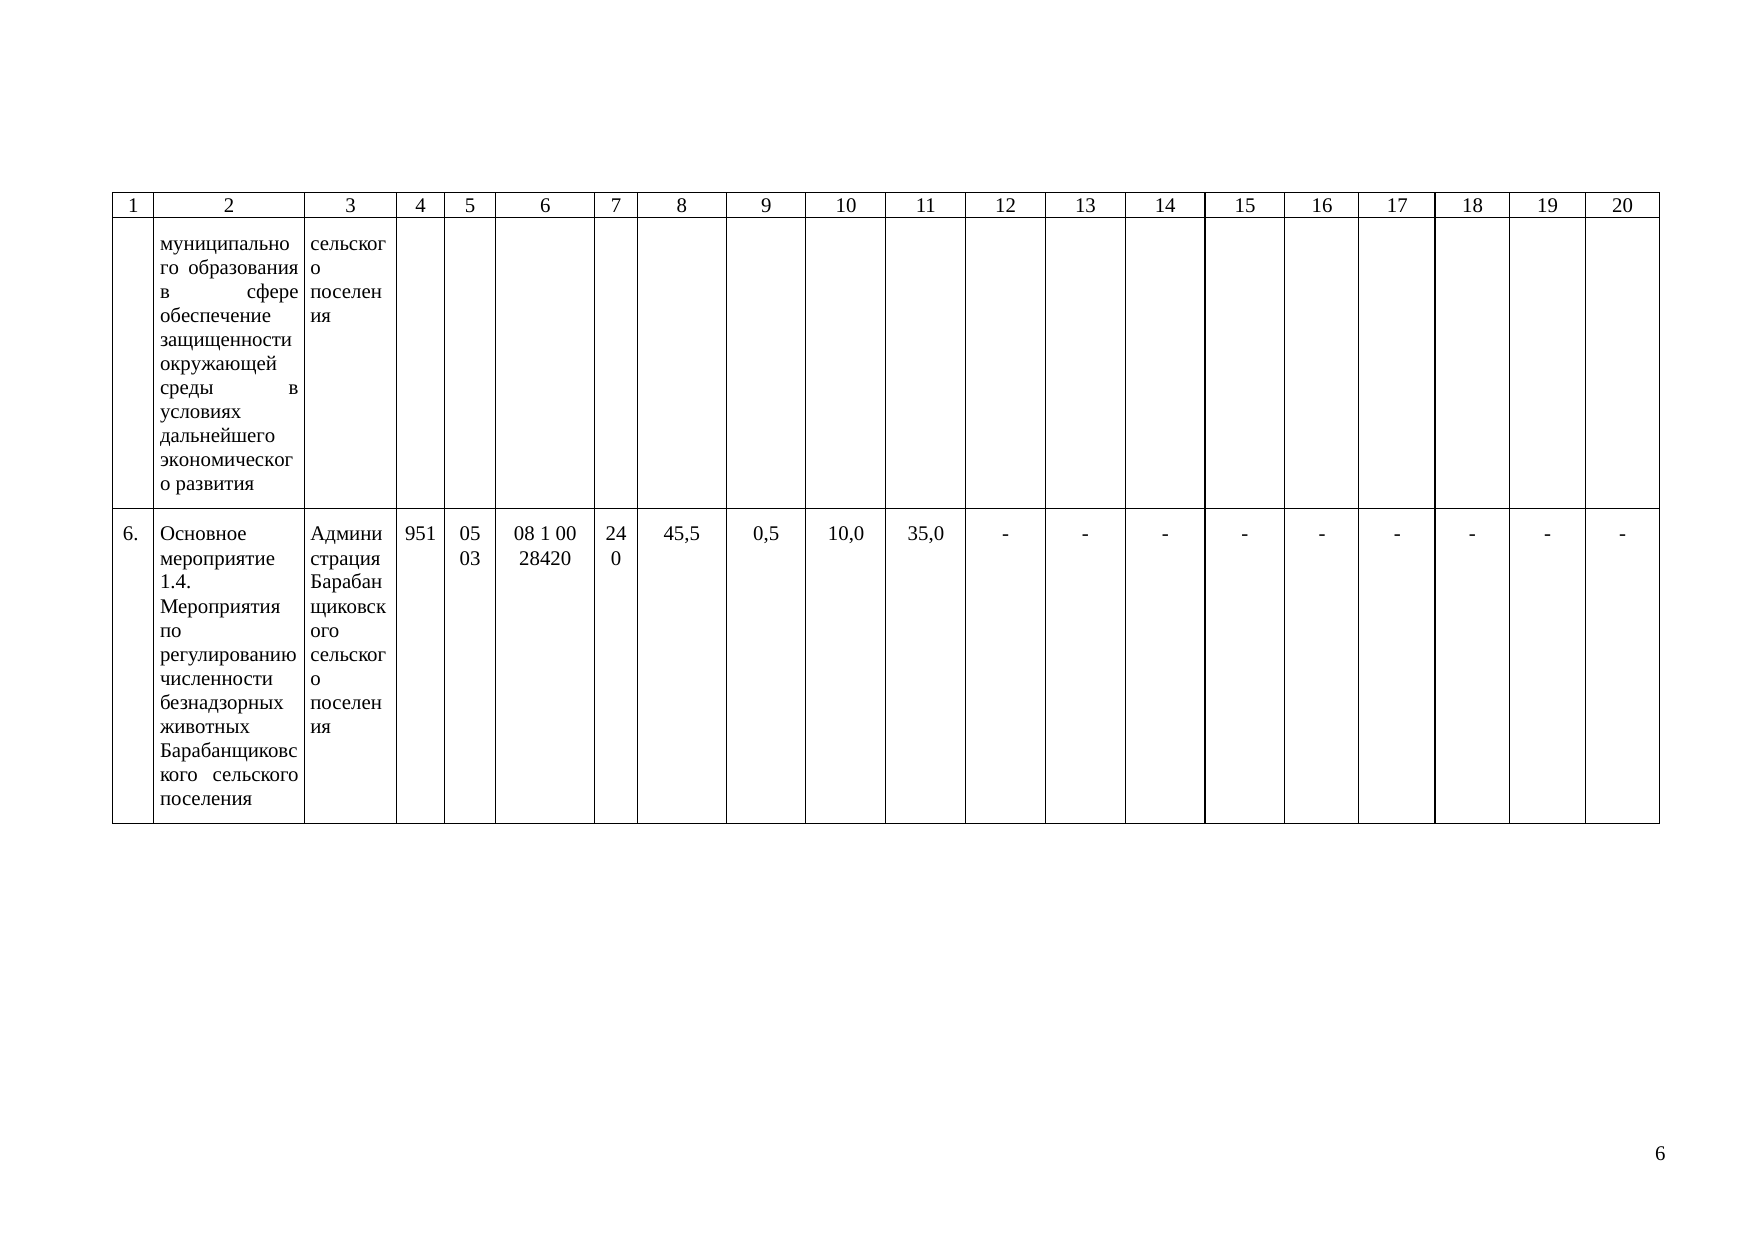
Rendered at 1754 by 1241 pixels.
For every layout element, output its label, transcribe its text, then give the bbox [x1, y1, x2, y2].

table_header 15 [1206, 193, 1284, 217]
table_header 5 [445, 193, 495, 217]
table_cell - [966, 509, 1045, 823]
table_cell - [1046, 509, 1125, 823]
table_cell [1126, 218, 1204, 508]
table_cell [305, 218, 396, 508]
table_cell - [1436, 509, 1509, 823]
table_header 1 [113, 193, 153, 217]
table_header 16 [1285, 193, 1358, 217]
table_cell [397, 218, 444, 508]
table_cell 08 1 00 28420 [496, 509, 594, 823]
table_cell [496, 218, 594, 508]
table_cell 951 [397, 509, 444, 823]
table_cell - [1510, 509, 1585, 823]
table_header 12 [966, 193, 1045, 217]
table_cell [113, 218, 153, 508]
table_cell [1046, 218, 1125, 508]
table_header 14 [1126, 193, 1204, 217]
table_header 7 [595, 193, 637, 217]
table_header 9 [727, 193, 805, 217]
table_header 20 [1586, 193, 1659, 217]
table_header 19 [1510, 193, 1585, 217]
table_cell 0,5 [727, 509, 805, 823]
table_cell Основное мероприятие 1.4. Мероприятия по регулированию численности безнадзорных животных Барабанщиковского сельского поселения [154, 509, 304, 823]
table_header 11 [886, 193, 965, 217]
table_header 8 [638, 193, 726, 217]
table_cell [1436, 218, 1509, 508]
table_cell [445, 218, 495, 508]
table_cell [806, 218, 885, 508]
table_header 4 [397, 193, 444, 217]
table_header 2 [154, 193, 304, 217]
table_header 10 [806, 193, 885, 217]
table_cell 240 [595, 509, 637, 823]
table_cell [113, 509, 153, 823]
table_cell [1586, 218, 1659, 508]
table_cell [1285, 218, 1358, 508]
table_cell [966, 218, 1045, 508]
table_cell 35,0 [886, 509, 965, 823]
table_header 3 [305, 193, 396, 217]
table_cell - [1206, 509, 1284, 823]
table_cell - [1126, 509, 1204, 823]
table_cell - [1586, 509, 1659, 823]
table_cell [727, 218, 805, 508]
table_header 13 [1046, 193, 1125, 217]
table_cell [1206, 218, 1284, 508]
table_cell [1359, 218, 1434, 508]
table_cell [595, 218, 637, 508]
table_cell 45,5 [638, 509, 726, 823]
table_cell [154, 218, 304, 508]
table_header 18 [1436, 193, 1509, 217]
table_cell [1510, 218, 1585, 508]
table_cell - [1285, 509, 1358, 823]
table_cell 10,0 [806, 509, 885, 823]
table_cell 05 03 [445, 509, 495, 823]
table_header 6 [496, 193, 594, 217]
table_cell [638, 218, 726, 508]
table_cell [886, 218, 965, 508]
table_cell - [1359, 509, 1434, 823]
table_cell Администрация Барабанщиковского сельского поселения [305, 509, 396, 823]
table_header 17 [1359, 193, 1434, 217]
